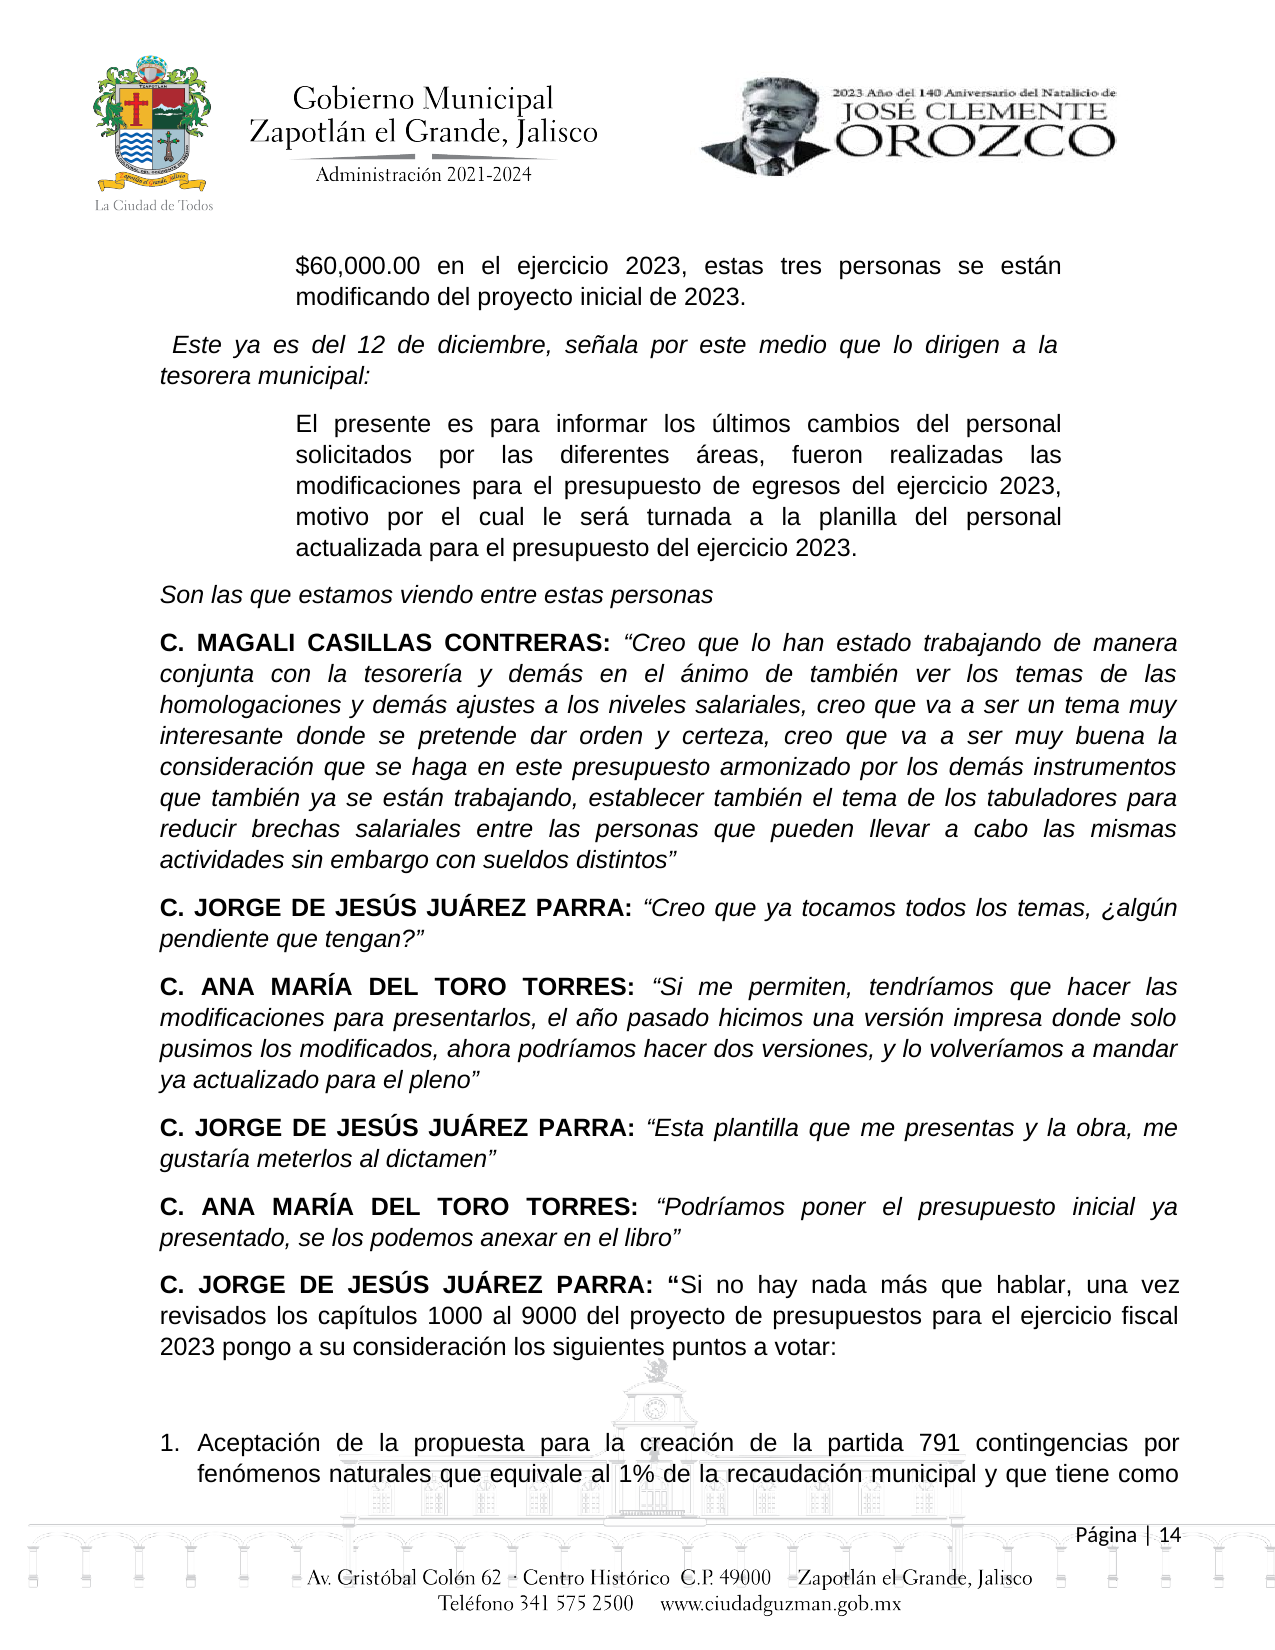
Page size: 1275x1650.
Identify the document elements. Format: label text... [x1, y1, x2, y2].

text Son las que estamos viendo entre estas personas [159, 580, 1199, 609]
text C. JORGE DE JESÚS JUÁREZ PARRA: “Creo que ya tocamos todos los temas, ¿algún pendiente que tengan?” [159, 893, 1181, 953]
text C. JORGE DE JESÚS JUÁREZ PARRA: “Si no hay nada más que hablar, una vez revisados los capítulos 1000 al 9000 del proyecto de presupuestos para el ejercicio fiscal 2023 pongo a su consideración los siguientes puntos a votar: [159, 1270, 1181, 1361]
text C. JORGE DE JESÚS JUÁREZ PARRA: “Esta plantilla que me presentas y la obra, me gustaría meterlos al dictamen” [159, 1113, 1181, 1172]
text C. MAGALI CASILLAS CONTRERAS: “Creo que lo han estado trabajando de manera conjunta con la tesorería y demás en el ánimo de también ver los temas de las homologaciones y demás ajustes a los niveles salariales, creo que va a ser un tema muy interesante donde se pretende dar orden y certeza, creo que va a ser muy buena la consideración que se haga en este presupuesto armonizado por los demás instrumentos que también ya se están trabajando, establecer también el tema de los tabuladores para reducir brechas salariales entre las personas que pueden llevar a cabo las mismas actividades sin embargo con sueldos distintos” [159, 628, 1181, 874]
text C. ANA MARÍA DEL TORO TORRES: “Podríamos poner el presupuesto inicial ya presentado, se los podemos anexar en el libro” [159, 1191, 1181, 1251]
text El presente es para informar los últimos cambios del personal solicitados por las diferentes áreas, fueron realizadas las modificaciones para el presupuesto de egresos del ejercicio 2023, motivo por el cual le será turnada a la planilla del personal actualizada para el presupuesto del ejercicio 2023. [295, 408, 1063, 561]
text C. ANA MARÍA DEL TORO TORRES: “Si me permiten, tendríamos que hacer las modificaciones para presentarlos, el año pasado hicimos una versión impresa donde solo pusimos los modificados, ahora podríamos hacer dos versiones, y lo volveríamos a mandar ya actualizado para el pleno” [159, 972, 1181, 1094]
picture [14, 8, 1275, 1650]
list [159, 1428, 1181, 1487]
text Este ya es del 12 de diciembre, señala por este medio que lo dirigen a la tesorera municipal: [159, 330, 1063, 389]
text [295, 251, 1063, 311]
